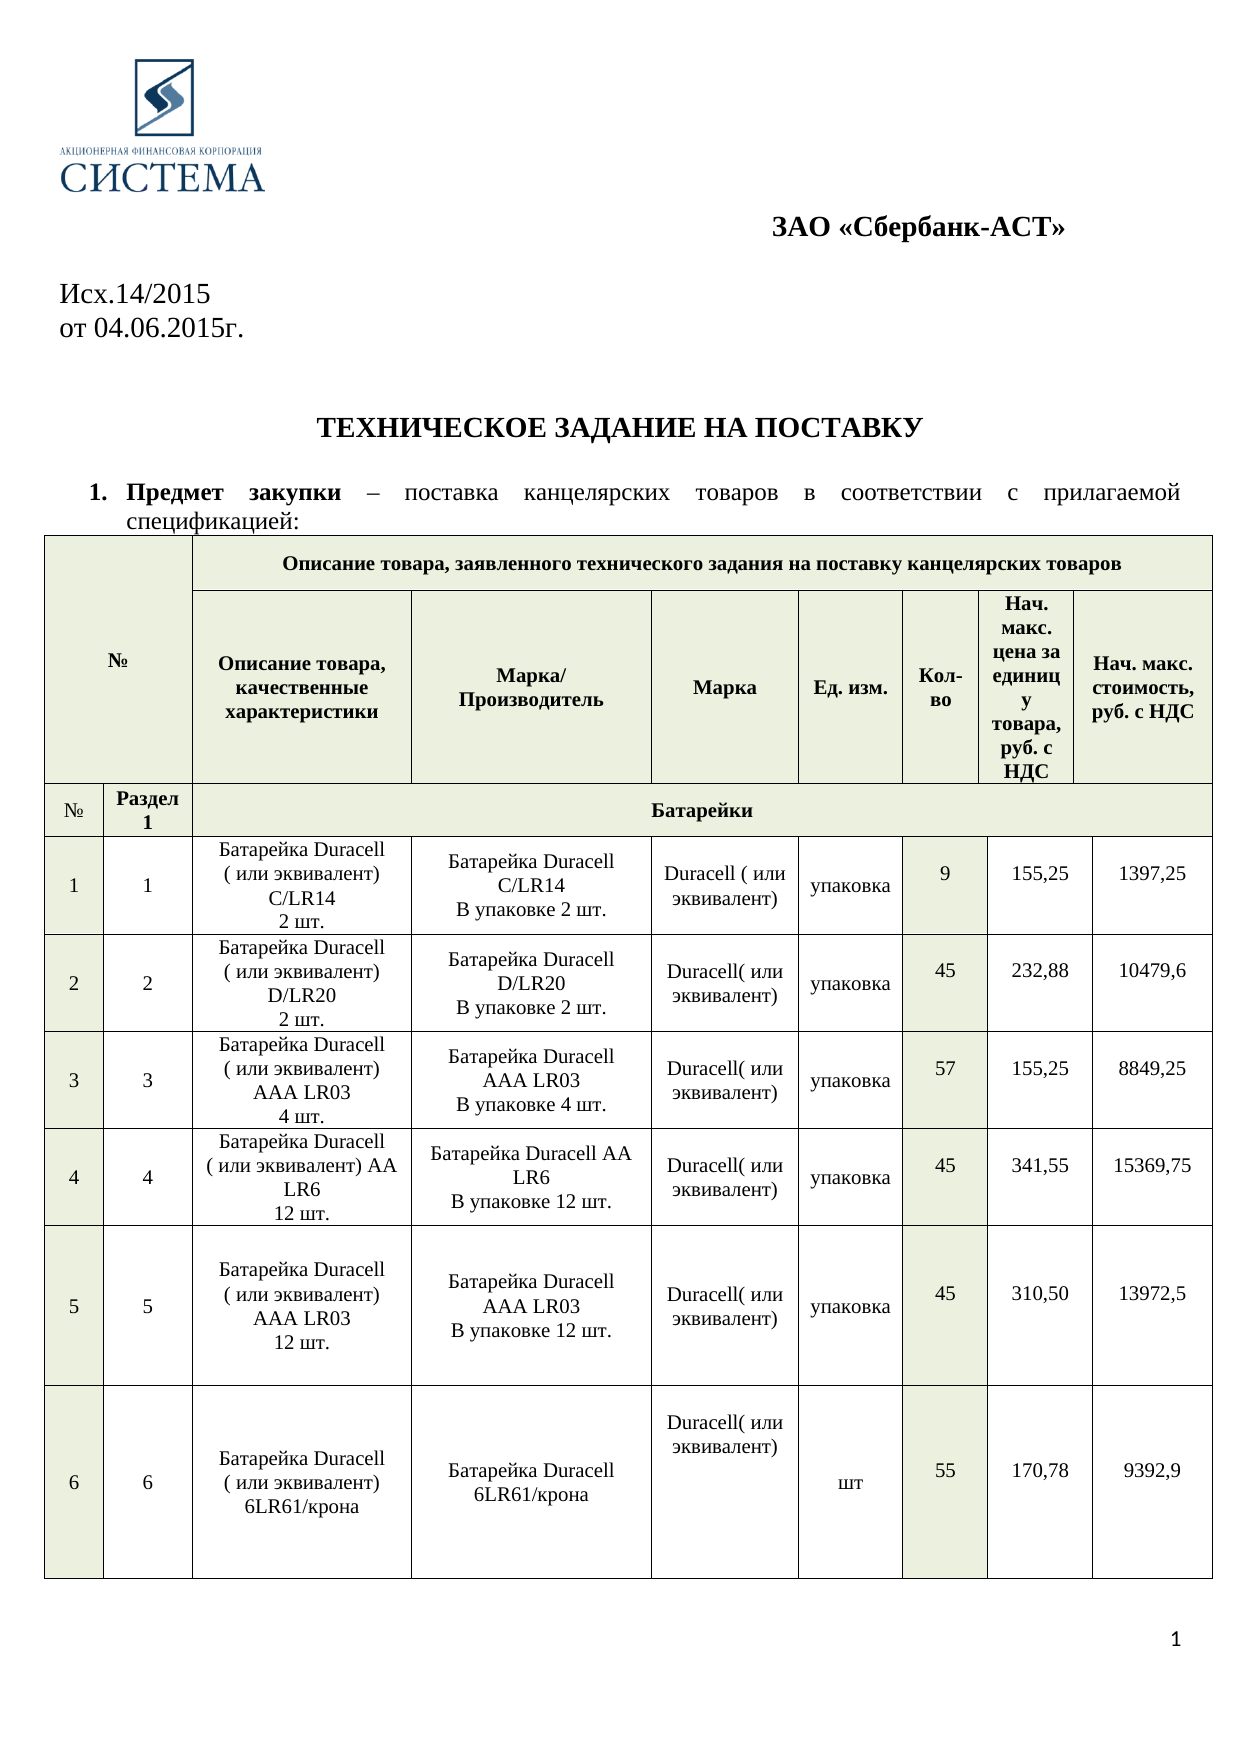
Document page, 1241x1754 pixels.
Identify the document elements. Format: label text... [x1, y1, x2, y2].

table_cell 310,50 [988, 1226, 1092, 1385]
table_cell упаковка [799, 837, 902, 933]
table_cell Батарейка Duracell ААА LR03 В упаковке 4 шт. [412, 1032, 651, 1128]
table_cell 155,25 [988, 1032, 1092, 1128]
table_cell Нач. макс. стоимость, руб. с НДС [1074, 591, 1212, 783]
table_cell 155,25 [988, 837, 1092, 933]
table_cell Duracell ( или эквивалент) [652, 837, 798, 933]
table_cell Батарейка Duracell ( или эквивалент) АА LR6 12 шт. [193, 1129, 411, 1225]
table_cell Батарейка Duracell ( или эквивалент) D/LR20 2 шт. [193, 935, 411, 1031]
table_cell 1397,25 [1093, 837, 1212, 933]
table_cell 1 [104, 837, 192, 933]
table_cell 1 [45, 837, 103, 933]
table_cell 57 [903, 1032, 987, 1128]
table_cell упаковка [799, 1226, 902, 1385]
table_cell 3 [104, 1032, 192, 1128]
table_cell 13972,5 [1093, 1226, 1212, 1385]
table_cell Марка/ Производитель [412, 591, 651, 783]
picture [59, 59, 265, 209]
table_cell 4 [45, 1129, 103, 1225]
table_cell Нач. макс. цена за единицу товара, руб. с НДС [979, 591, 1073, 783]
table_cell Батарейка Duracell ( или эквивалент) ААА LR03 4 шт. [193, 1032, 411, 1128]
table_cell Описание товара, качественные характеристики [193, 591, 411, 783]
table_cell 5 [104, 1226, 192, 1385]
table_cell 2 [45, 935, 103, 1031]
text ЗАО «Сбербанк-АСТ» [413, 209, 1181, 243]
table_cell Duracell( или эквивалент) [652, 935, 798, 1031]
table_cell 2 [104, 935, 192, 1031]
text от 04.06.2015г. [59, 310, 1181, 343]
table_cell 45 [903, 1129, 987, 1225]
table_header Описание товара, заявленного технического задания на поставку канцелярских товаров [193, 536, 1212, 589]
table_cell 232,88 [988, 935, 1092, 1031]
table_cell 341,55 [988, 1129, 1092, 1225]
table_cell Батарейка Duracell С/LR14 В упаковке 2 шт. [412, 837, 651, 933]
table_header № [45, 536, 192, 783]
table_cell 3 [45, 1032, 103, 1128]
table_cell 8849,25 [1093, 1032, 1212, 1128]
table_cell 55 [903, 1386, 987, 1578]
table_cell упаковка [799, 1129, 902, 1225]
table_cell Ед. изм. [799, 591, 902, 783]
table_cell Батарейка Duracell 6LR61/крона [412, 1386, 651, 1578]
table_cell № [45, 784, 103, 836]
table_cell Duracell( или эквивалент) [652, 1129, 798, 1225]
table_cell 6 [45, 1386, 103, 1578]
table_cell 45 [903, 935, 987, 1031]
table_cell Батарейка Duracell АА LR6 В упаковке 12 шт. [412, 1129, 651, 1225]
table_cell 10479,6 [1093, 935, 1212, 1031]
table_cell Батарейка Duracell ( или эквивалент) 6LR61/крона [193, 1386, 411, 1578]
table_cell Duracell( или эквивалент) [652, 1386, 798, 1578]
table_cell Duracell( или эквивалент) [652, 1032, 798, 1128]
table_cell Кол-во [903, 591, 978, 783]
list Предмет закупки – поставка канцелярских товаров в соответствии с прилагаемой спецификацией: [89, 477, 1181, 535]
table_cell 45 [903, 1226, 987, 1385]
table_cell 170,78 [988, 1386, 1092, 1578]
table_cell 6 [104, 1386, 192, 1578]
table_cell Батарейки [193, 784, 1212, 836]
table_cell 9 [903, 837, 987, 933]
text Исх.14/2015 [59, 276, 1181, 310]
table_cell Марка [652, 591, 798, 783]
table_cell 15369,75 [1093, 1129, 1212, 1225]
table_cell Батарейка Duracell ( или эквивалент) С/LR14 2 шт. [193, 837, 411, 933]
table_cell Батарейка Duracell ААА LR03 В упаковке 12 шт. [412, 1226, 651, 1385]
table_cell 4 [104, 1129, 192, 1225]
table_cell Раздел 1 [104, 784, 192, 836]
text ТЕХНИЧЕСКОЕ ЗАДАНИЕ НА ПОСТАВКУ [59, 410, 1181, 444]
table_cell 9392,9 [1093, 1386, 1212, 1578]
table_cell шт [799, 1386, 902, 1578]
table_cell Батарейка Duracell D/LR20 В упаковке 2 шт. [412, 935, 651, 1031]
table_cell Duracell( или эквивалент) [652, 1226, 798, 1385]
table_cell упаковка [799, 1032, 902, 1128]
table_cell Батарейка Duracell ( или эквивалент) ААА LR03 12 шт. [193, 1226, 411, 1385]
table_cell упаковка [799, 935, 902, 1031]
table_cell 5 [45, 1226, 103, 1385]
